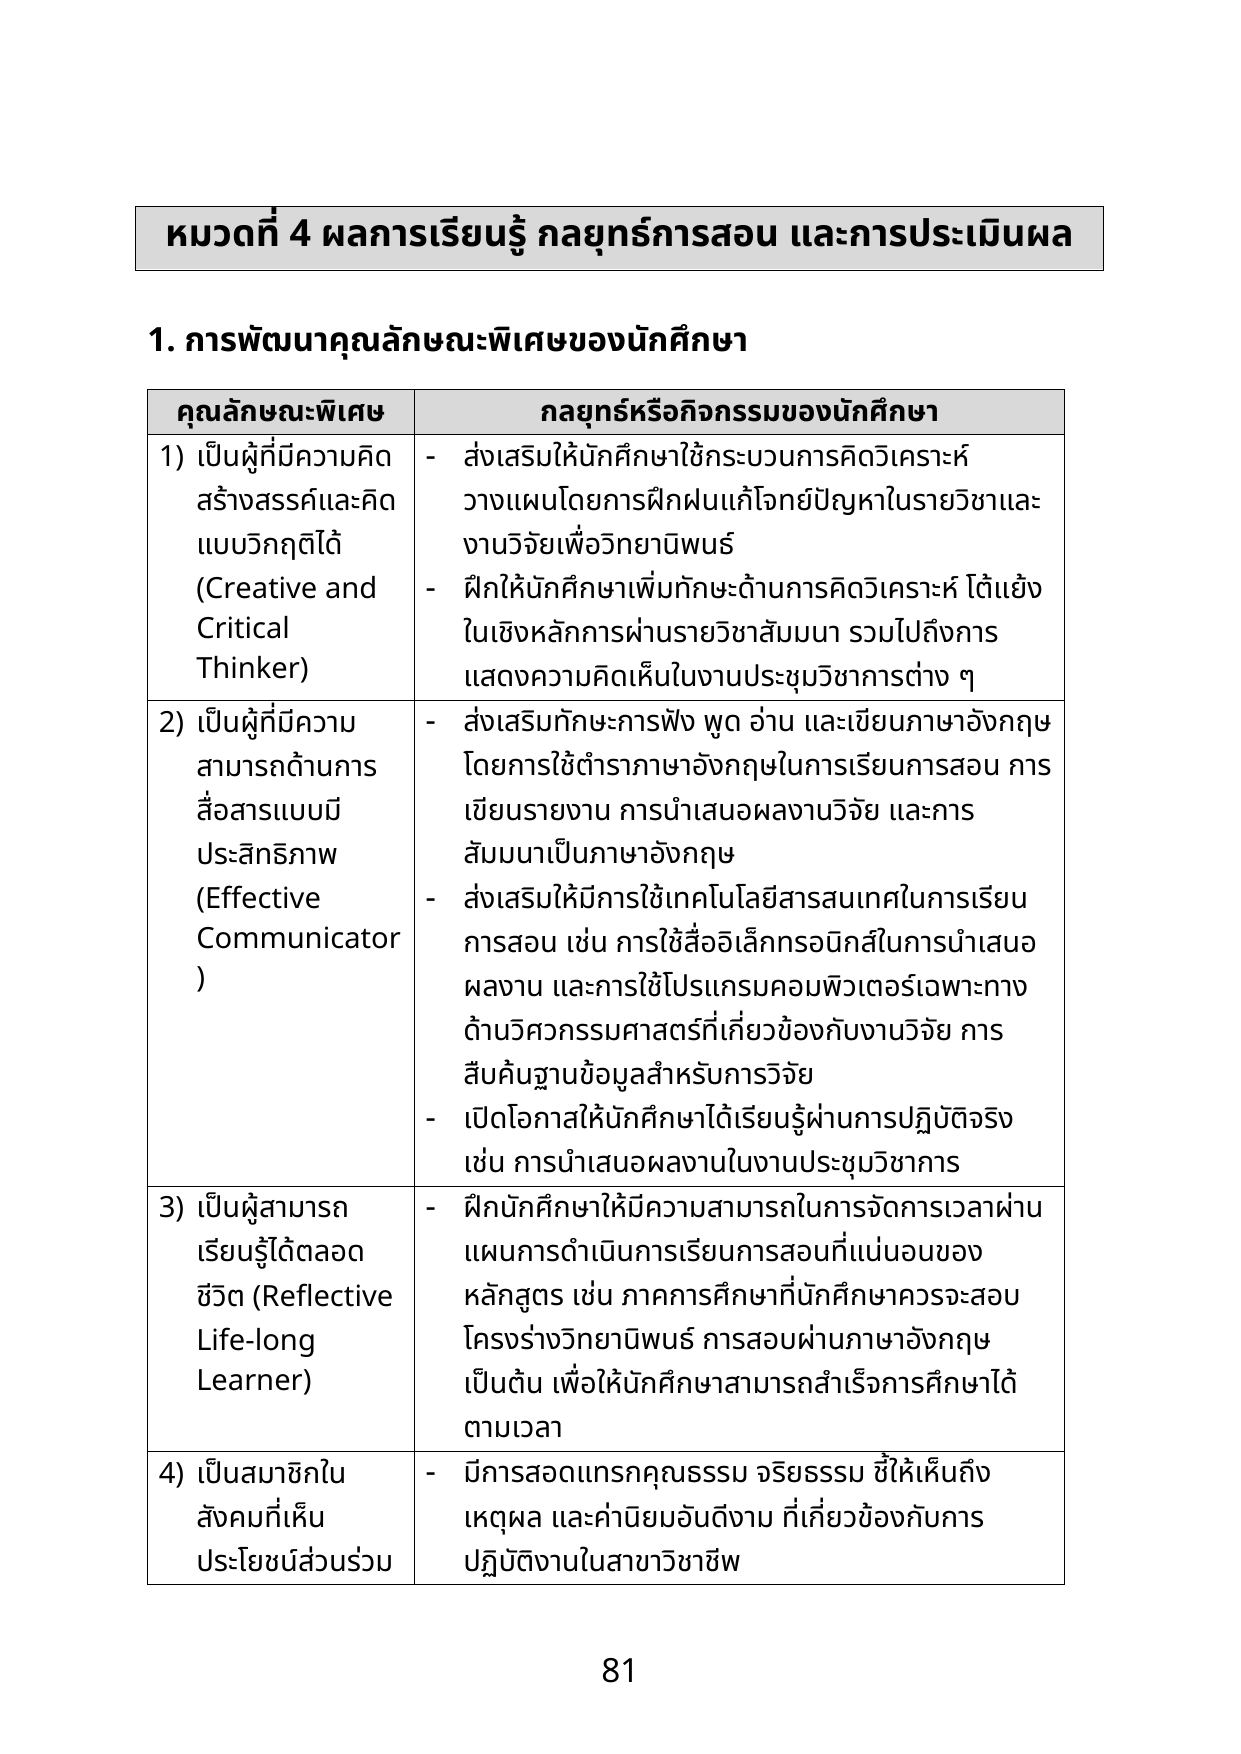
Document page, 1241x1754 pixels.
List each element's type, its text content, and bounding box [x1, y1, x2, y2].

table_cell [148, 1452, 414, 1584]
table_cell เป็นผู้ที่มีความคิดสร้างสรรค์และคิดแบบวิกฤติได้ (Creative and Critical Thinker) [148, 435, 414, 700]
table_header คุณลักษณะพิเศษ [148, 390, 414, 434]
table_cell ฝึกนักศึกษาให้มีความสามารถในการจัดการเวลาผ่านแผนการดำเนินการเรียนการสอนที่แน่นอนของหลักสูตร เช่น ภาคการศึกษาที่นักศึกษาควรจะสอบโครงร่างวิทยานิพนธ์ การสอบผ่านภาษาอังกฤษ เป็นต้น เพื่อให้นักศึกษาสามารถสำเร็จการศึกษาได้ตามเวลา [415, 1187, 1064, 1451]
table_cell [415, 1452, 1064, 1584]
table_cell ส่งเสริมให้นักศึกษาใช้กระบวนการคิดวิเคราะห์ วางแผนโดยการฝึกฝนแก้โจทย์ปัญหาในรายวิชาและงานวิจัยเพื่อวิทยานิพนธ์ ฝึกให้นักศึกษาเพิ่มทักษะด้านการคิดวิเคราะห์ โต้แย้งในเชิงหลักการผ่านรายวิชาสัมมนา รวมไปถึงการแสดงความคิดเห็นในงานประชุมวิชาการต่าง ๆ [415, 435, 1064, 700]
table_cell เป็นผู้สามารถเรียนรู้ได้ตลอดชีวิต (Reflective Life-long Learner) [148, 1187, 414, 1451]
table_cell ส่งเสริมทักษะการฟัง พูด อ่าน และเขียนภาษาอังกฤษ โดยการใช้ตำราภาษาอังกฤษในการเรียนการสอน การเขียนรายงาน การนำเสนอผลงานวิจัย และการสัมมนาเป็นภาษาอังกฤษ ส่งเสริมให้มีการใช้เทคโนโลยีสารสนเทศในการเรียนการสอน เช่น การใช้สื่ออิเล็กทรอนิกส์ในการนำเสนอผลงาน และการใช้โปรแกรมคอมพิวเตอร์เฉพาะทางด้านวิศวกรรมศาสตร์ที่เกี่ยวข้องกับงานวิจัย การสืบค้นฐานข้อมูลสำหรับการวิจัย เปิดโอกาสให้นักศึกษาได้เรียนรู้ผ่านการปฏิบัติจริง เช่น การนำเสนอผลงานในงานประชุมวิชาการ [415, 701, 1064, 1186]
table_header หมวดที่ 4 ผลการเรียนรู้ กลยุทธ์การสอน และการประเมินผล [136, 207, 1103, 269]
table_cell เป็นผู้ที่มีความสามารถด้านการสื่อสารแบบมีประสิทธิภาพ (Effective Communicator) [148, 701, 414, 1186]
table_header กลยุทธ์หรือกิจกรรมของนักศึกษา [415, 390, 1064, 434]
text 1. การพัฒนาคุณลักษณะพิเศษของนักศึกษา [147, 316, 1093, 367]
